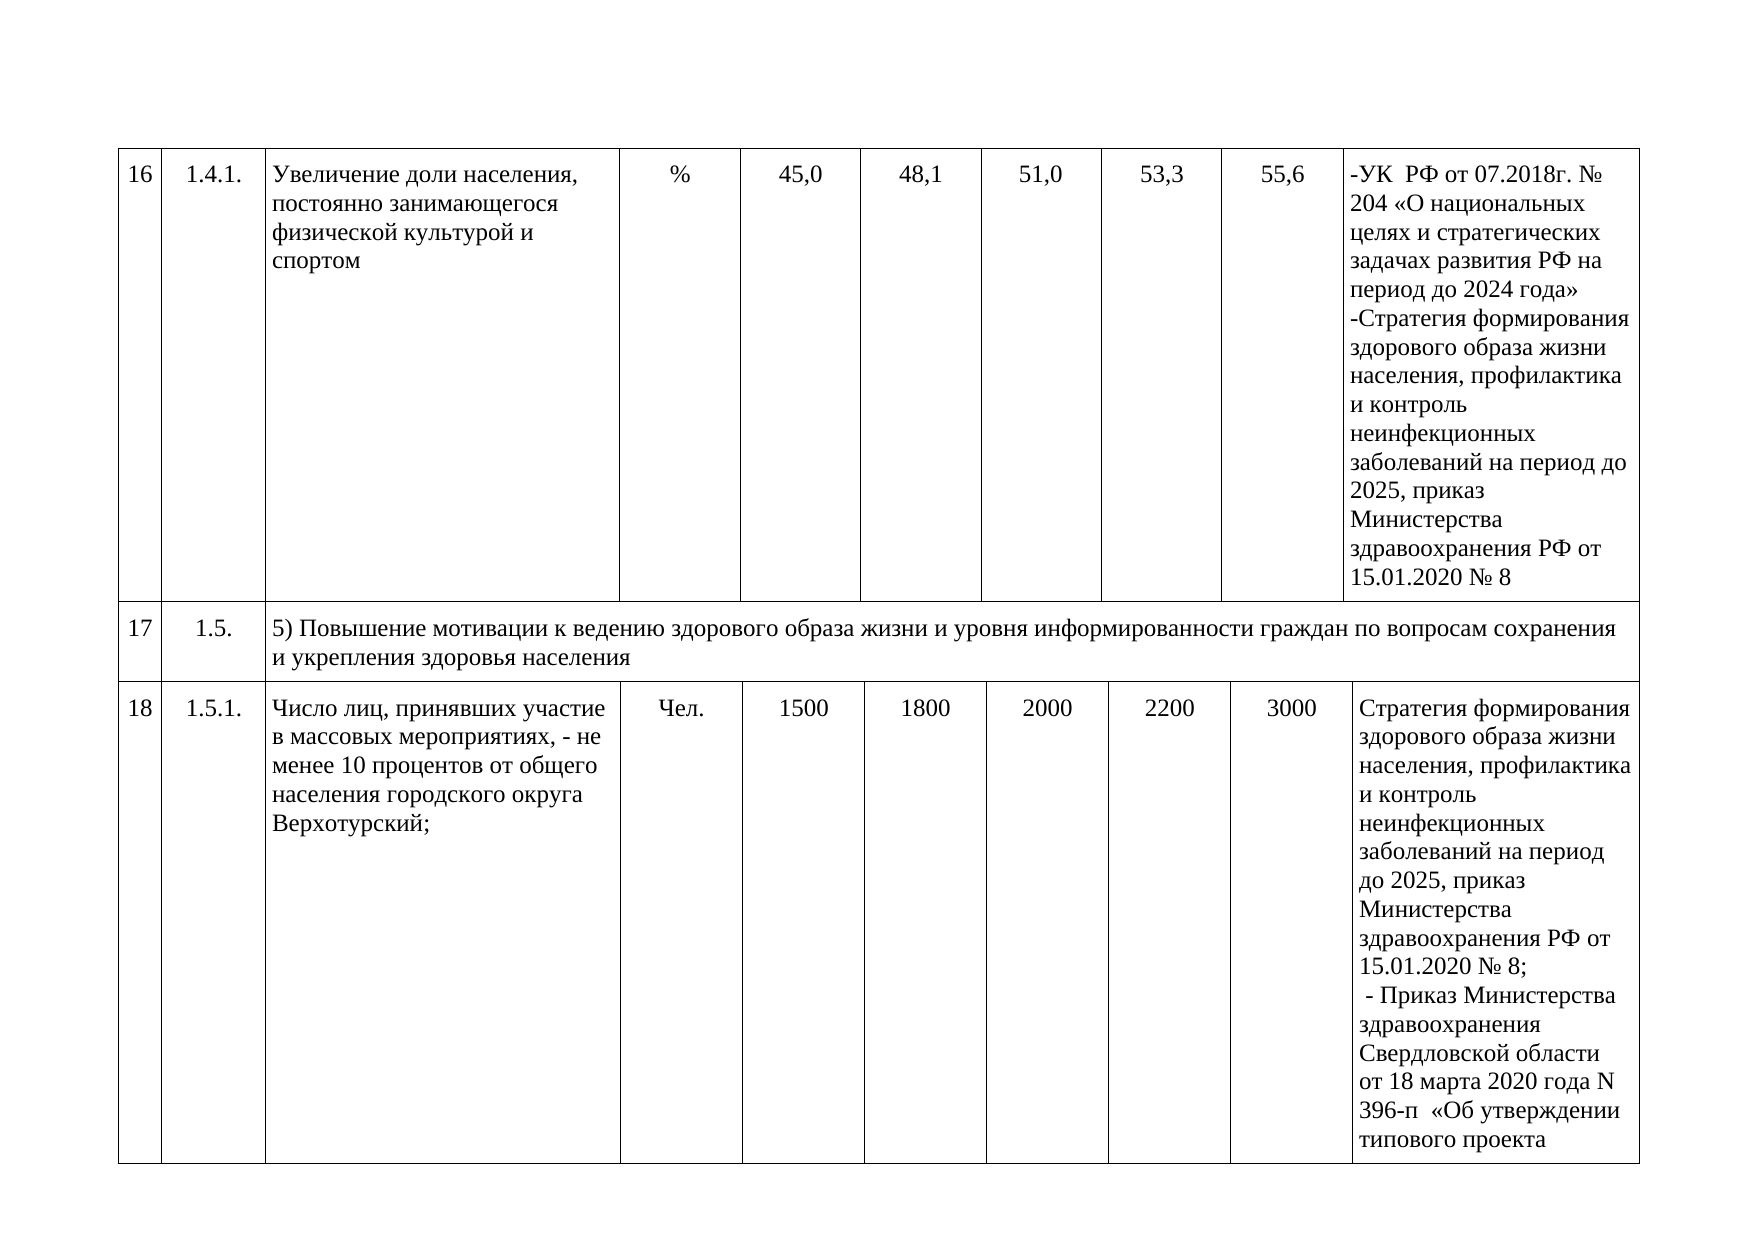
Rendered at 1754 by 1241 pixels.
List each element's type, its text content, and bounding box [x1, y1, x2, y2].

table_cell % [620, 149, 740, 601]
table_cell 45,0 [741, 149, 860, 601]
table_cell 1.5. [162, 602, 265, 681]
table_cell 5) Повышение мотивации к ведению здорового образа жизни и уровня информированности граждан по вопросам сохранения и укрепления здоровья населения [266, 602, 1639, 681]
table_cell 2200 [1109, 682, 1230, 1163]
table_cell 53,3 [1102, 149, 1221, 601]
table_cell Чел. [621, 682, 742, 1163]
table_cell 1800 [865, 682, 986, 1163]
table_cell 51,0 [982, 149, 1101, 601]
table_cell Увеличение доли населения, постоянно занимающегося физической культурой и спортом [266, 149, 619, 601]
table_cell 17 [119, 602, 161, 681]
table_cell 16 [119, 149, 161, 601]
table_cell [1353, 682, 1639, 1163]
table_cell 18 [119, 682, 161, 1163]
table_cell 55,6 [1222, 149, 1343, 601]
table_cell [266, 682, 620, 1163]
table_cell 1500 [743, 682, 864, 1163]
table_cell -УК РФ от 07.2018г. № 204 «О национальных целях и стратегических задачах развития РФ на период до 2024 года» -Стратегия формирования здорового образа жизни населения, профилактика и контроль неинфекционных заболеваний на период до 2025, приказ Министерства здравоохранения РФ от 15.01.2020 № 8 [1344, 149, 1639, 601]
table_cell 1.4.1. [162, 149, 265, 601]
table_cell 1.5.1. [162, 682, 265, 1163]
table_cell 3000 [1231, 682, 1352, 1163]
table_cell 48,1 [861, 149, 981, 601]
table_cell 2000 [987, 682, 1108, 1163]
